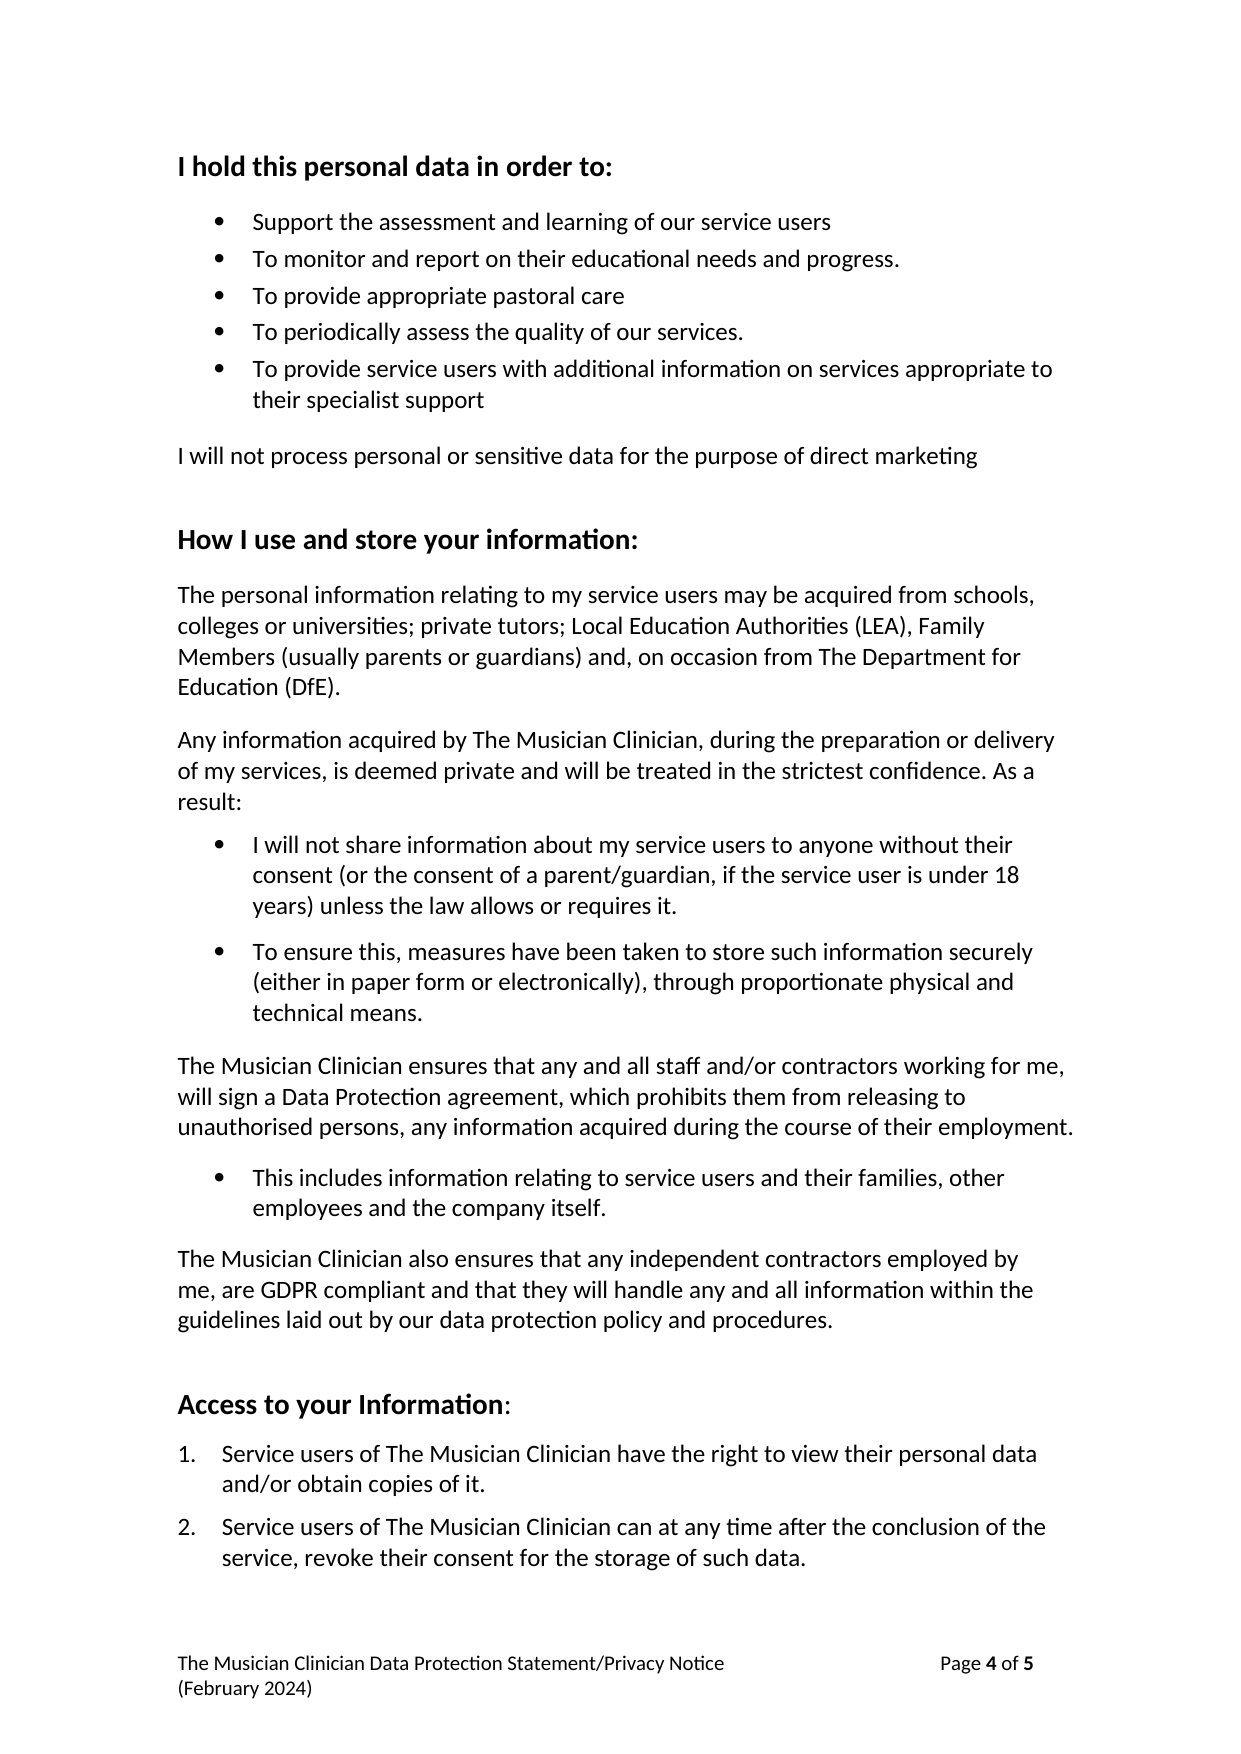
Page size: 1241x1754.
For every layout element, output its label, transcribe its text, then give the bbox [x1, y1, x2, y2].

text The Musician Clinician ensures that any and all staff and/or contractors working for me, will sign a Data Protection agreement, which prohibits them from releasing to unauthorised persons, any information acquired during the course of their employment. [177, 1050, 1078, 1142]
list Service users of The Musician Clinician can at any time after the conclusion of the service, revoke their consent for the storage of such data. [177, 1512, 1063, 1573]
text I hold this personal data in order to: [177, 148, 1063, 183]
list Support the assessment and learning of our service users [215, 206, 1063, 237]
list To provide service users with additional information on services appropriate to their specialist support [215, 353, 1063, 414]
list To ensure this, measures have been taken to store such information securely (either in paper form or electronically), through proportionate physical and technical means. [215, 936, 1063, 1027]
text How I use and store your information: [177, 521, 1063, 557]
text Access to your Information: [177, 1386, 1063, 1421]
text The personal information relating to my service users may be acquired from schools, colleges or universities; private tutors; Local Education Authorities (LEA), Family Members (usually parents or guardians) and, on occasion from The Department for Education (DfE). [177, 580, 1063, 702]
list To provide appropriate pastoral care [215, 280, 1063, 310]
text Any information acquired by The Musician Clinician, during the preparation or delivery of my services, is deemed private and will be treated in the strictest confidence. As a result: [177, 725, 1063, 816]
list I will not share information about my service users to anyone without their consent (or the consent of a parent/guardian, if the service user is under 18 years) unless the law allows or requires it. [215, 829, 1063, 920]
text The Musician Clinician also ensures that any independent contractors employed by me, are GDPR compliant and that they will handle any and all information within the guidelines laid out by our data protection policy and procedures. [177, 1243, 1063, 1335]
list This includes information relating to service users and their families, other employees and the company itself. [215, 1162, 1063, 1223]
list To periodically assess the quality of our services. [215, 317, 1063, 347]
text I will not process personal or sensitive data for the purpose of direct marketing [177, 440, 1063, 470]
list Service users of The Musician Clinician have the right to view their personal data and/or obtain copies of it. [177, 1438, 1063, 1499]
list To monitor and report on their educational needs and progress. [215, 243, 1063, 273]
